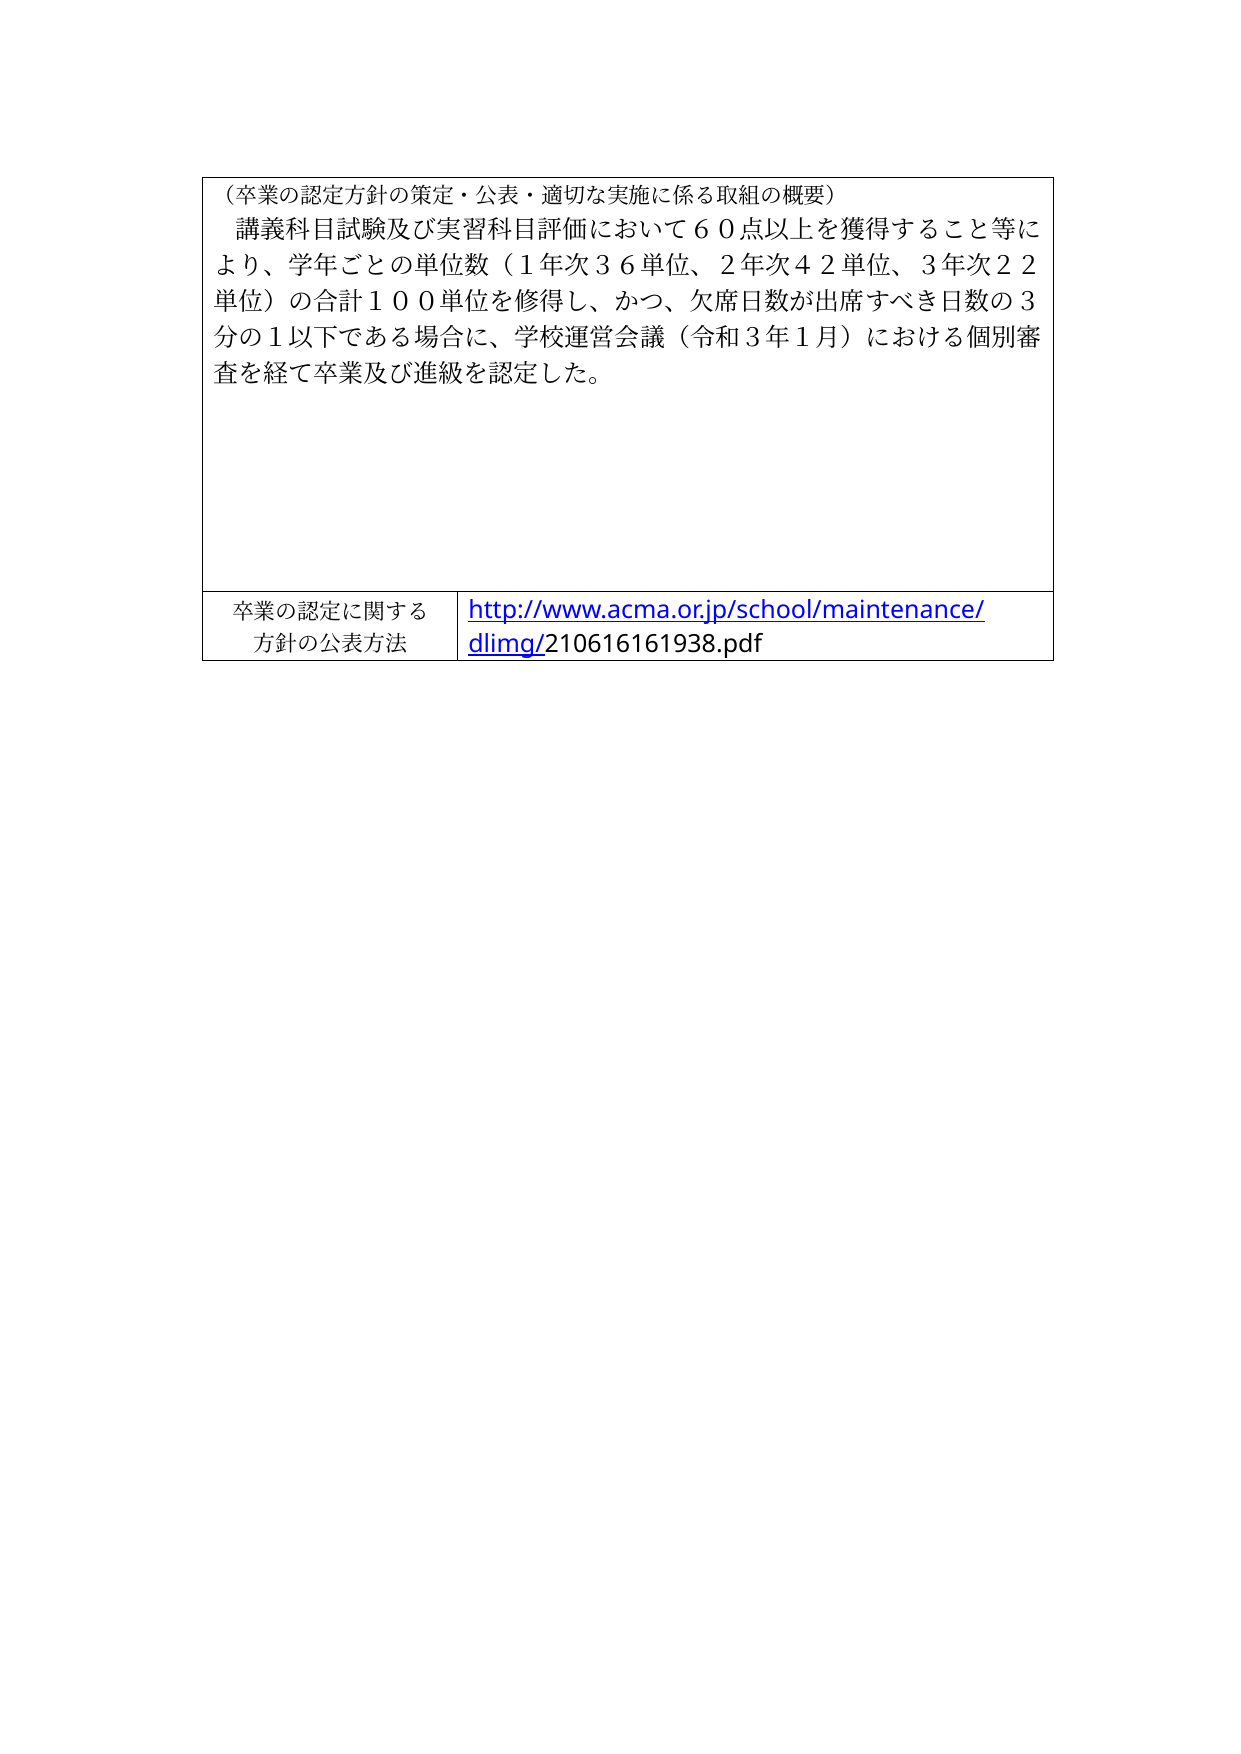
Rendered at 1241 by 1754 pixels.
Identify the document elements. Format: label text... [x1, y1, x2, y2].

table_cell http://www.acma.or.jp/school/maintenance/dlimg/210616161938.pdf [458, 592, 1053, 660]
table_cell （卒業の認定方針の策定・公表・適切な実施に係る取組の概要） 講義科目試験及び実習科目評価において６０点以上を獲得すること等により、学年ごとの単位数（１年次３６単位、２年次４２単位、３年次２２単位）の合計１００単位を修得し、かつ、欠席日数が出席すべき日数の３分の１以下である場合に、学校運営会議（令和３年１月）における個別審査を経て卒業及び進級を認定した。 [203, 178, 1053, 591]
table_cell 卒業の認定に関する 方針の公表方法 [203, 592, 457, 660]
